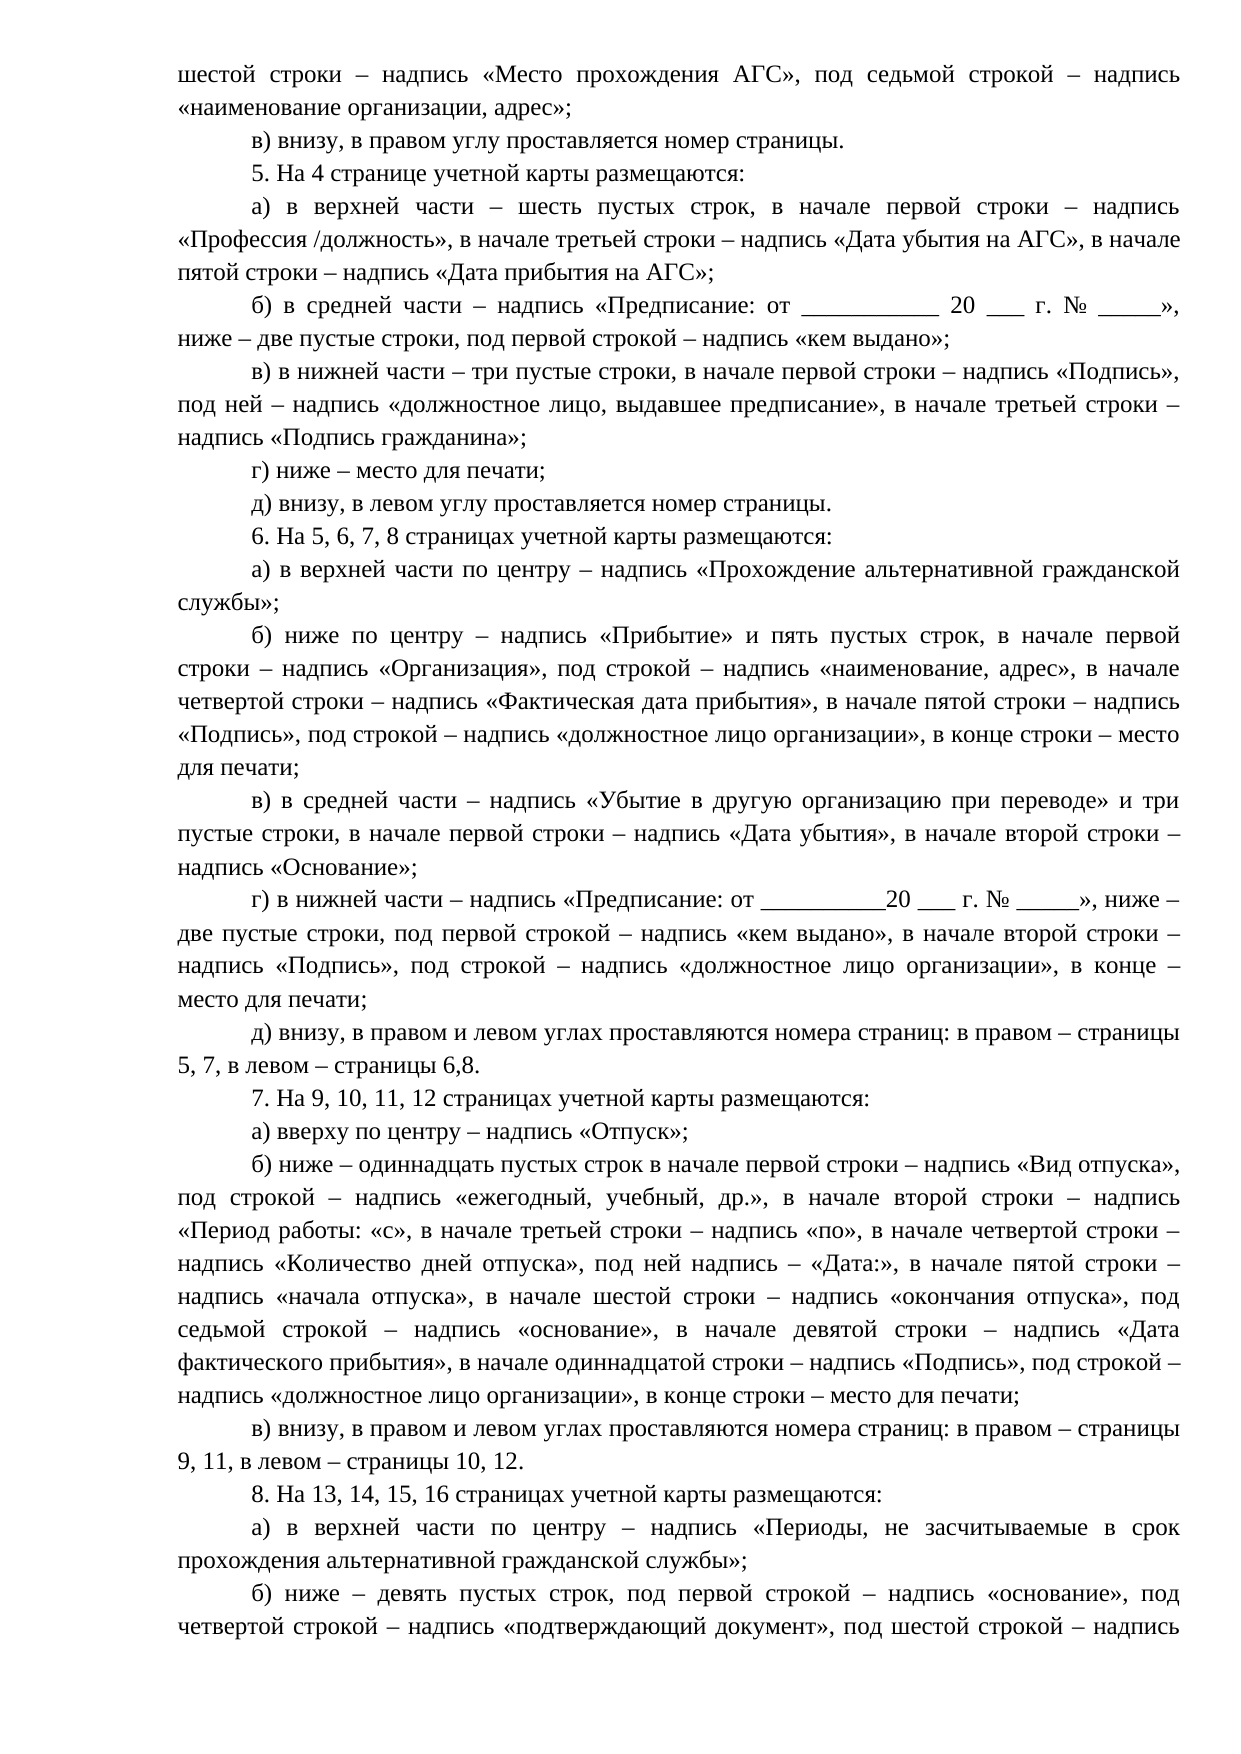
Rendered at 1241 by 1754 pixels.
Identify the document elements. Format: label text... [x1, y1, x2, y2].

text 6. На 5, 6, 7, 8 страницах учетной карты размещаются: [177, 521, 1181, 550]
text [177, 1578, 1181, 1640]
text б) ниже по центру – надпись «Прибытие» и пять пустых строк, в начале первой строки – надпись «Организация», под строкой – надпись «наименование, адрес», в начале четвертой строки – надпись «Фактическая дата прибытия», в начале пятой строки – надпись «Подпись», под строкой – надпись «должностное лицо организации», в конце строки – место для печати; [177, 620, 1181, 781]
text а) в верхней части – шесть пустых строк, в начале первой строки – надпись «Профессия /должность», в начале третьей строки – надпись «Дата убытия на АГС», в начале пятой строки – надпись «Дата прибытия на АГС»; [177, 191, 1181, 286]
text г) ниже – место для печати; [177, 455, 1181, 484]
text в) в нижней части – три пустые строки, в начале первой строки – надпись «Подпись», под ней – надпись «должностное лицо, выдавшее предписание», в начале третьей строки – надпись «Подпись гражданина»; [177, 356, 1181, 451]
text а) в верхней части по центру – надпись «Прохождение альтернативной гражданской службы»; [177, 554, 1181, 616]
text 7. На 9, 10, 11, 12 страницах учетной карты размещаются: [177, 1083, 1181, 1111]
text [177, 59, 1181, 121]
text б) ниже – одиннадцать пустых строк в начале первой строки – надпись «Вид отпуска», под строкой – надпись «ежегодный, учебный, др.», в начале второй строки – надпись «Период работы: «с», в начале третьей строки – надпись «по», в начале четвертой строки – надпись «Количество дней отпуска», под ней надпись – «Дата:», в начале пятой строки – надпись «начала отпуска», в начале шестой строки – надпись «окончания отпуска», под седьмой строкой – надпись «основание», в начале девятой строки – надпись «Дата фактического прибытия», в начале одиннадцатой строки – надпись «Подпись», под строкой – надпись «должностное лицо организации», в конце строки – место для печати; [177, 1149, 1181, 1409]
text д) внизу, в правом и левом углах проставляются номера страниц: в правом – страницы 5, 7, в левом – страницы 6,8. [177, 1017, 1181, 1078]
text в) внизу, в правом углу проставляется номер страницы. [177, 125, 1181, 154]
text д) внизу, в левом углу проставляется номер страницы. [177, 488, 1181, 517]
text в) в средней части – надпись «Убытие в другую организацию при переводе» и три пустые строки, в начале первой строки – надпись «Дата убытия», в начале второй строки – надпись «Основание»; [177, 786, 1181, 880]
text а) вверху по центру – надпись «Отпуск»; [177, 1116, 1181, 1144]
text г) в нижней части – надпись «Предписание: от __________20 ___ г. № _____», ниже – две пустые строки, под первой строкой – надпись «кем выдано», в начале второй строки – надпись «Подпись», под строкой – надпись «должностное лицо организации», в конце – место для печати; [177, 884, 1181, 1012]
text а) в верхней части по центру – надпись «Периоды, не засчитываемые в срок прохождения альтернативной гражданской службы»; [177, 1512, 1181, 1574]
text 5. На 4 странице учетной карты размещаются: [177, 158, 1181, 187]
text 8. На 13, 14, 15, 16 страницах учетной карты размещаются: [177, 1479, 1181, 1508]
text б) в средней части – надпись «Предписание: от ___________ 20 ___ г. № _____», ниже – две пустые строки, под первой строкой – надпись «кем выдано»; [177, 290, 1181, 352]
text в) внизу, в правом и левом углах проставляются номера страниц: в правом – страницы 9, 11, в левом – страницы 10, 12. [177, 1413, 1181, 1475]
